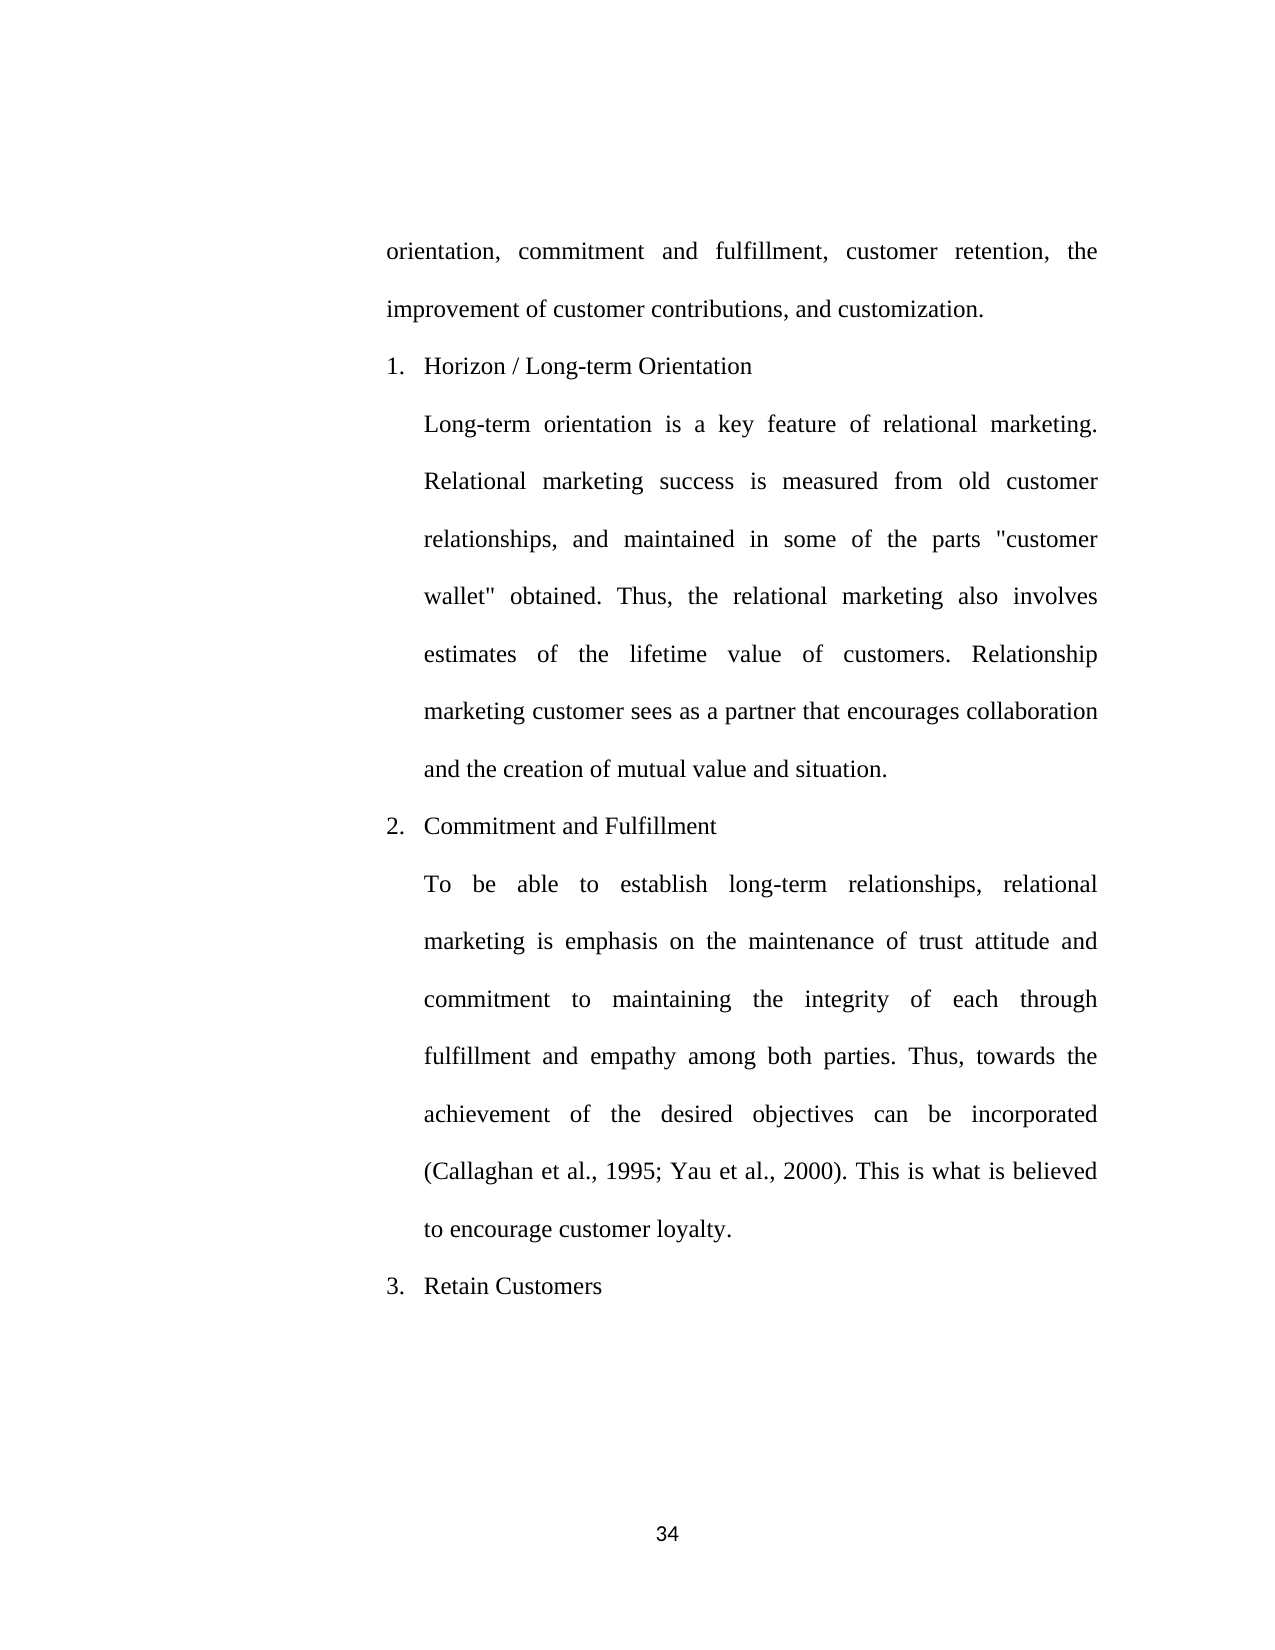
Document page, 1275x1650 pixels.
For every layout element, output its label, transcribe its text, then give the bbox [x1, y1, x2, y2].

list Long-term orientation is a key feature of relational marketing. Relational marketing success is measured from old customer relationships, and maintained in some of the parts "customer wallet" obtained. Thus, the relational marketing also involves estimates of the lifetime value of customers. Relationship marketing customer sees as a partner that encourages collaboration and the creation of mutual value and situation. [424, 409, 1098, 782]
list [386, 236, 1098, 322]
list Commitment and Fulfillment [386, 811, 1098, 840]
list Horizon / Long-term Orientation [386, 351, 1098, 380]
list To be able to establish long-term relationships, relational marketing is emphasis on the maintenance of trust attitude and commitment to maintaining the integrity of each through fulfillment and empathy among both parties. Thus, towards the achievement of the desired objectives can be incorporated (Callaghan et al., 1995; Yau et al., 2000). This is what is believed to encourage customer loyalty. [424, 869, 1098, 1242]
list Retain Customers [386, 1271, 1098, 1300]
